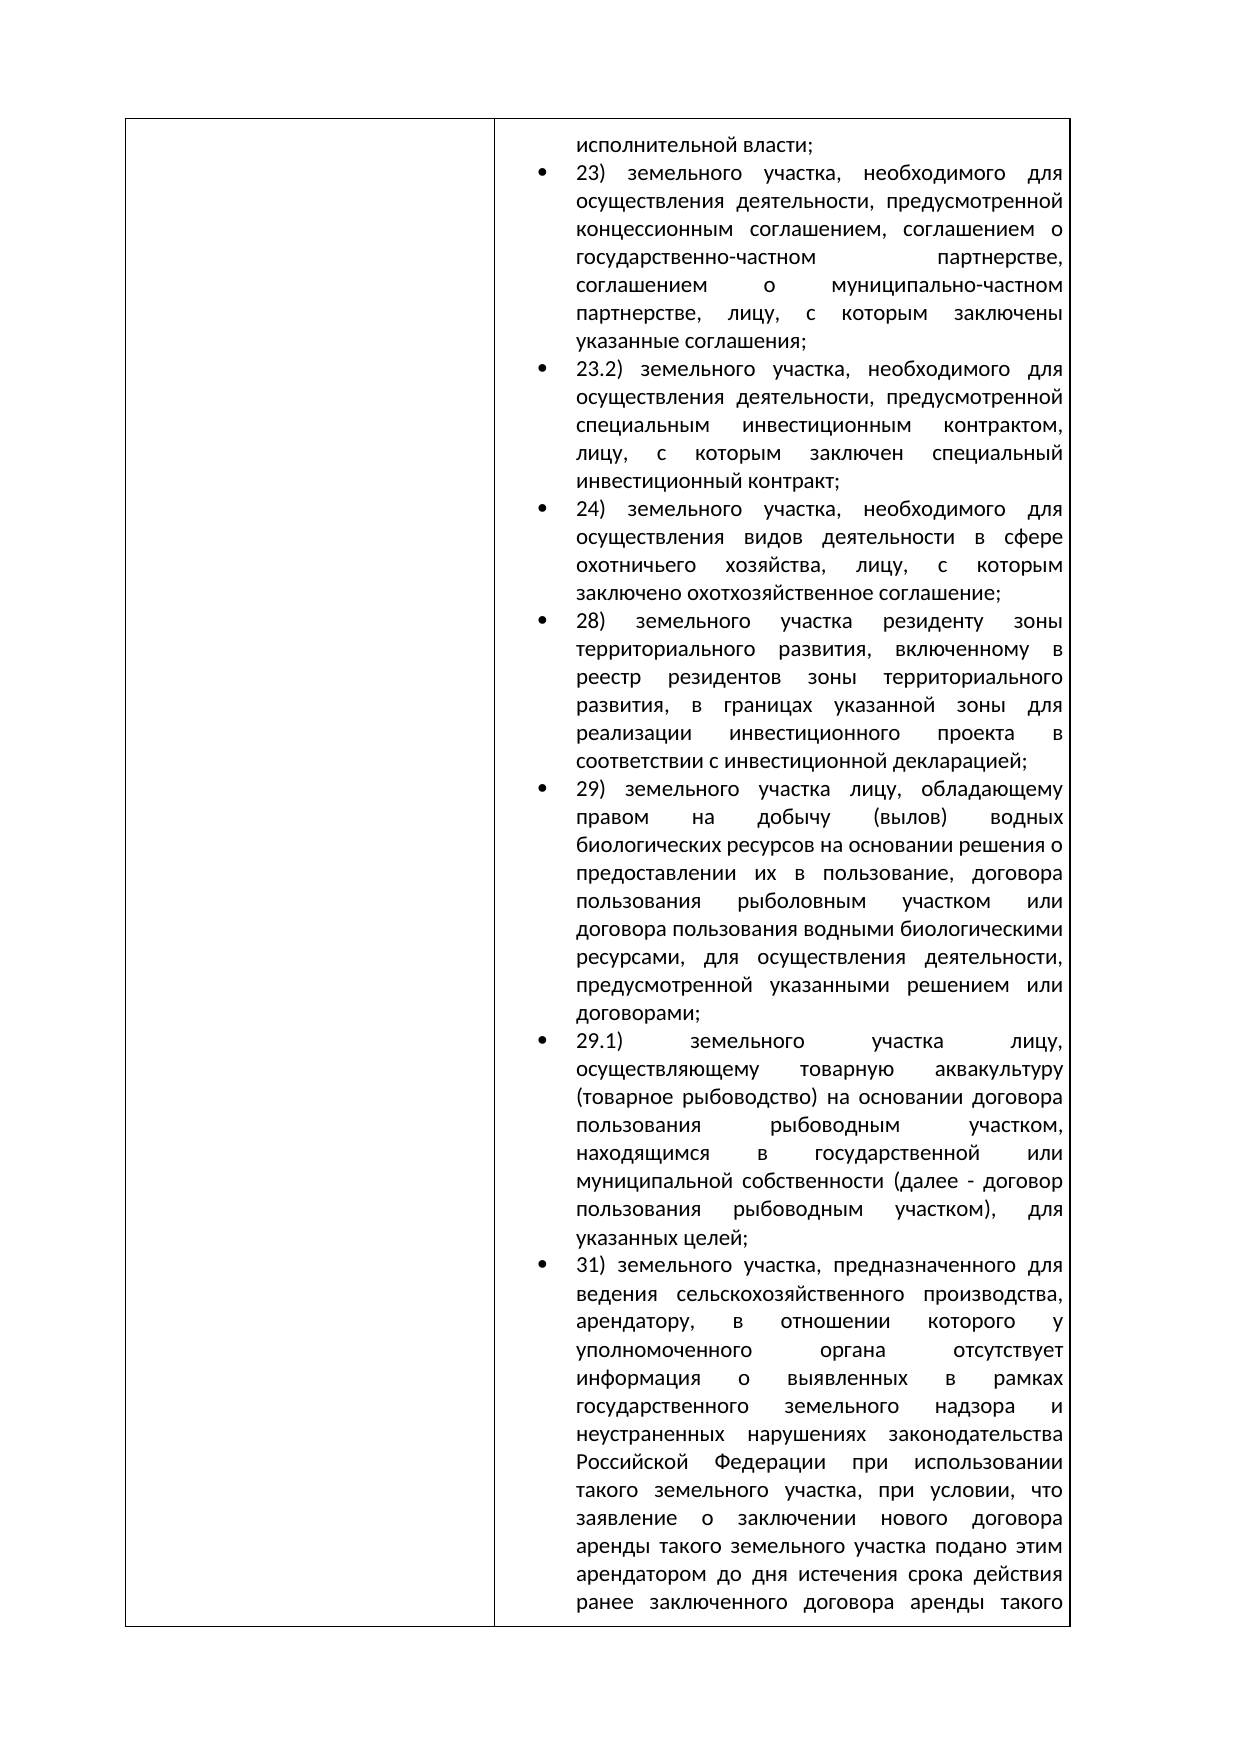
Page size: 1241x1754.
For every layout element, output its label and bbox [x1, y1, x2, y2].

table_cell [495, 119, 1069, 1626]
table_cell [126, 119, 494, 1626]
